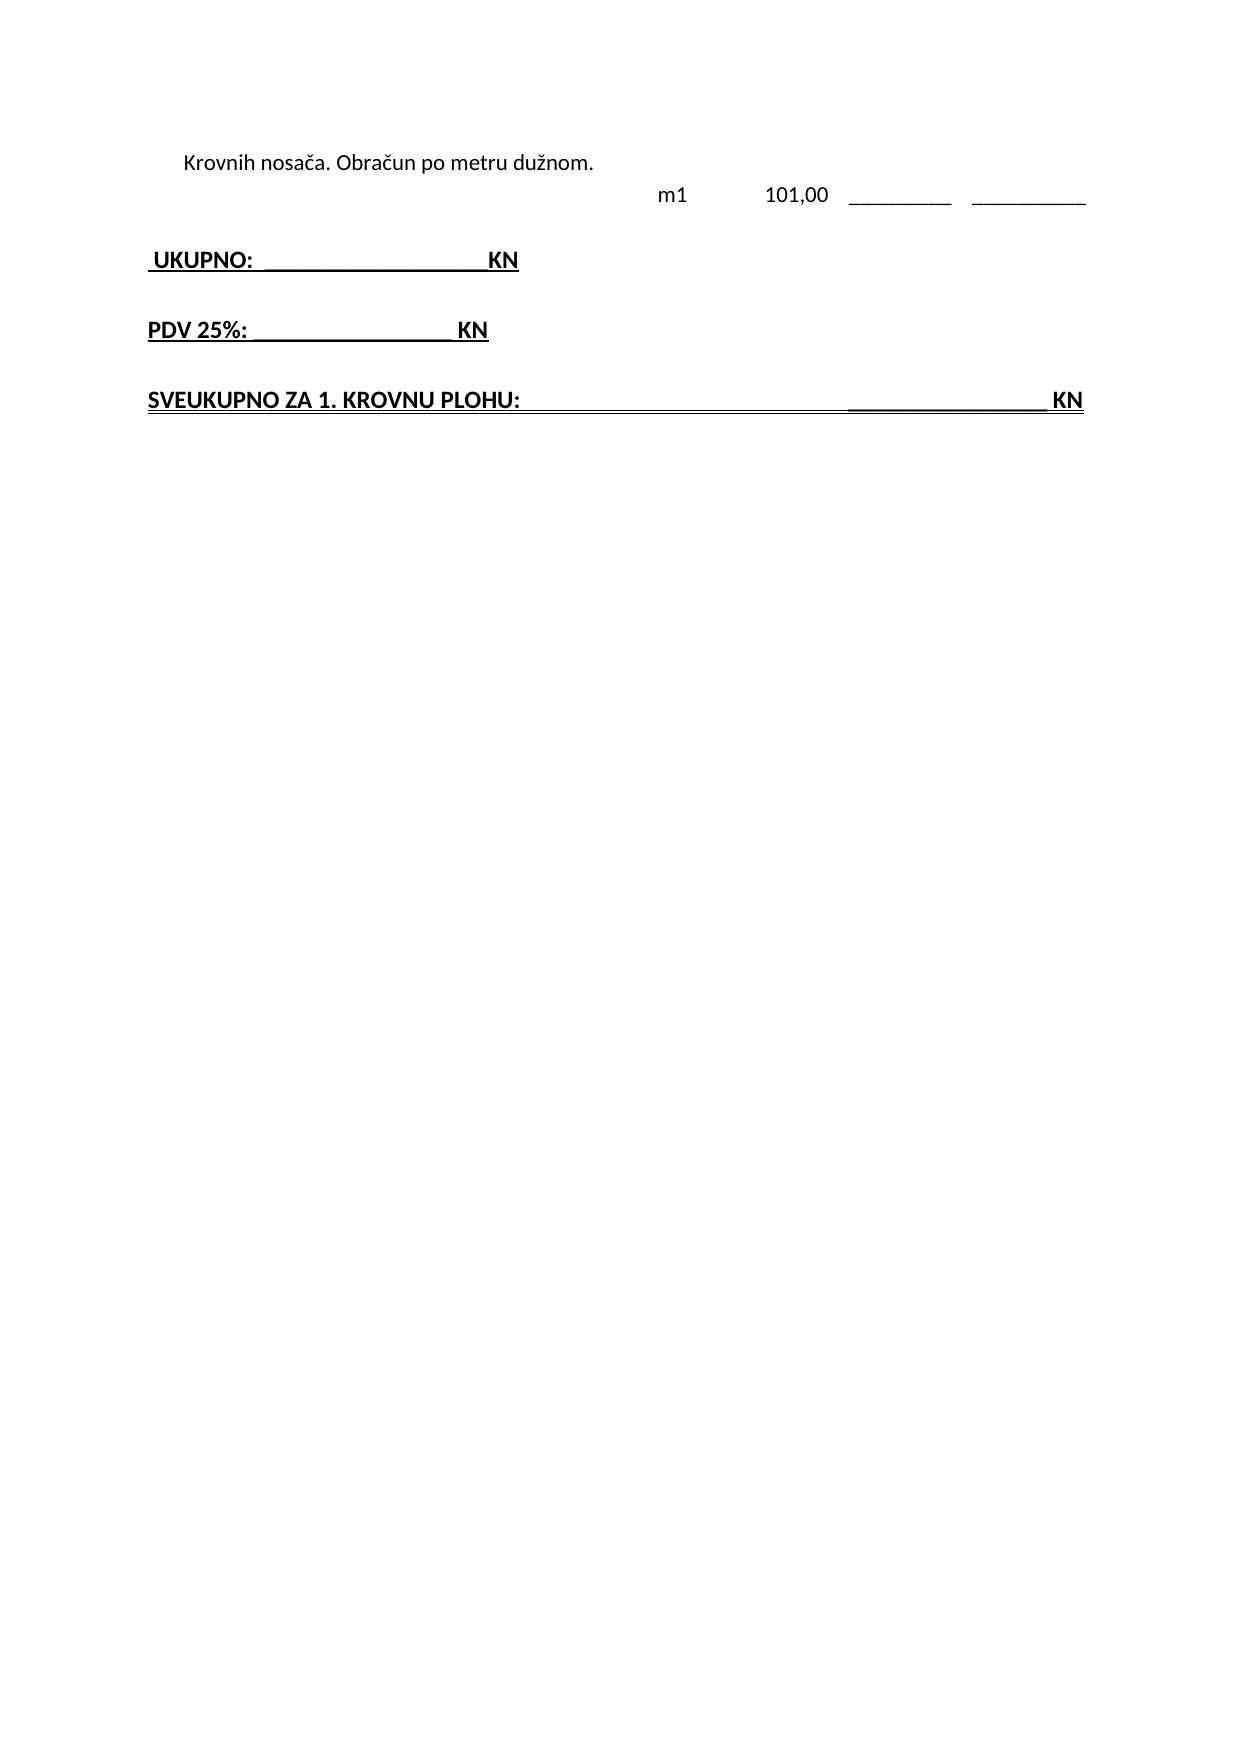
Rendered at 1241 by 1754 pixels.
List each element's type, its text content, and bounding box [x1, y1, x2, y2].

text Krovnih nosača. Obračun po metru dužnom. [148, 148, 1093, 176]
text m1 101,00 _________ __________ [148, 180, 1093, 208]
text SVEUKUPNO ZA 1. KROVNU PLOHU: ________________ KN [148, 384, 1093, 415]
text UKUPNO: __________________KN [148, 244, 1093, 275]
text PDV 25%: ________________ KN [148, 314, 1093, 345]
